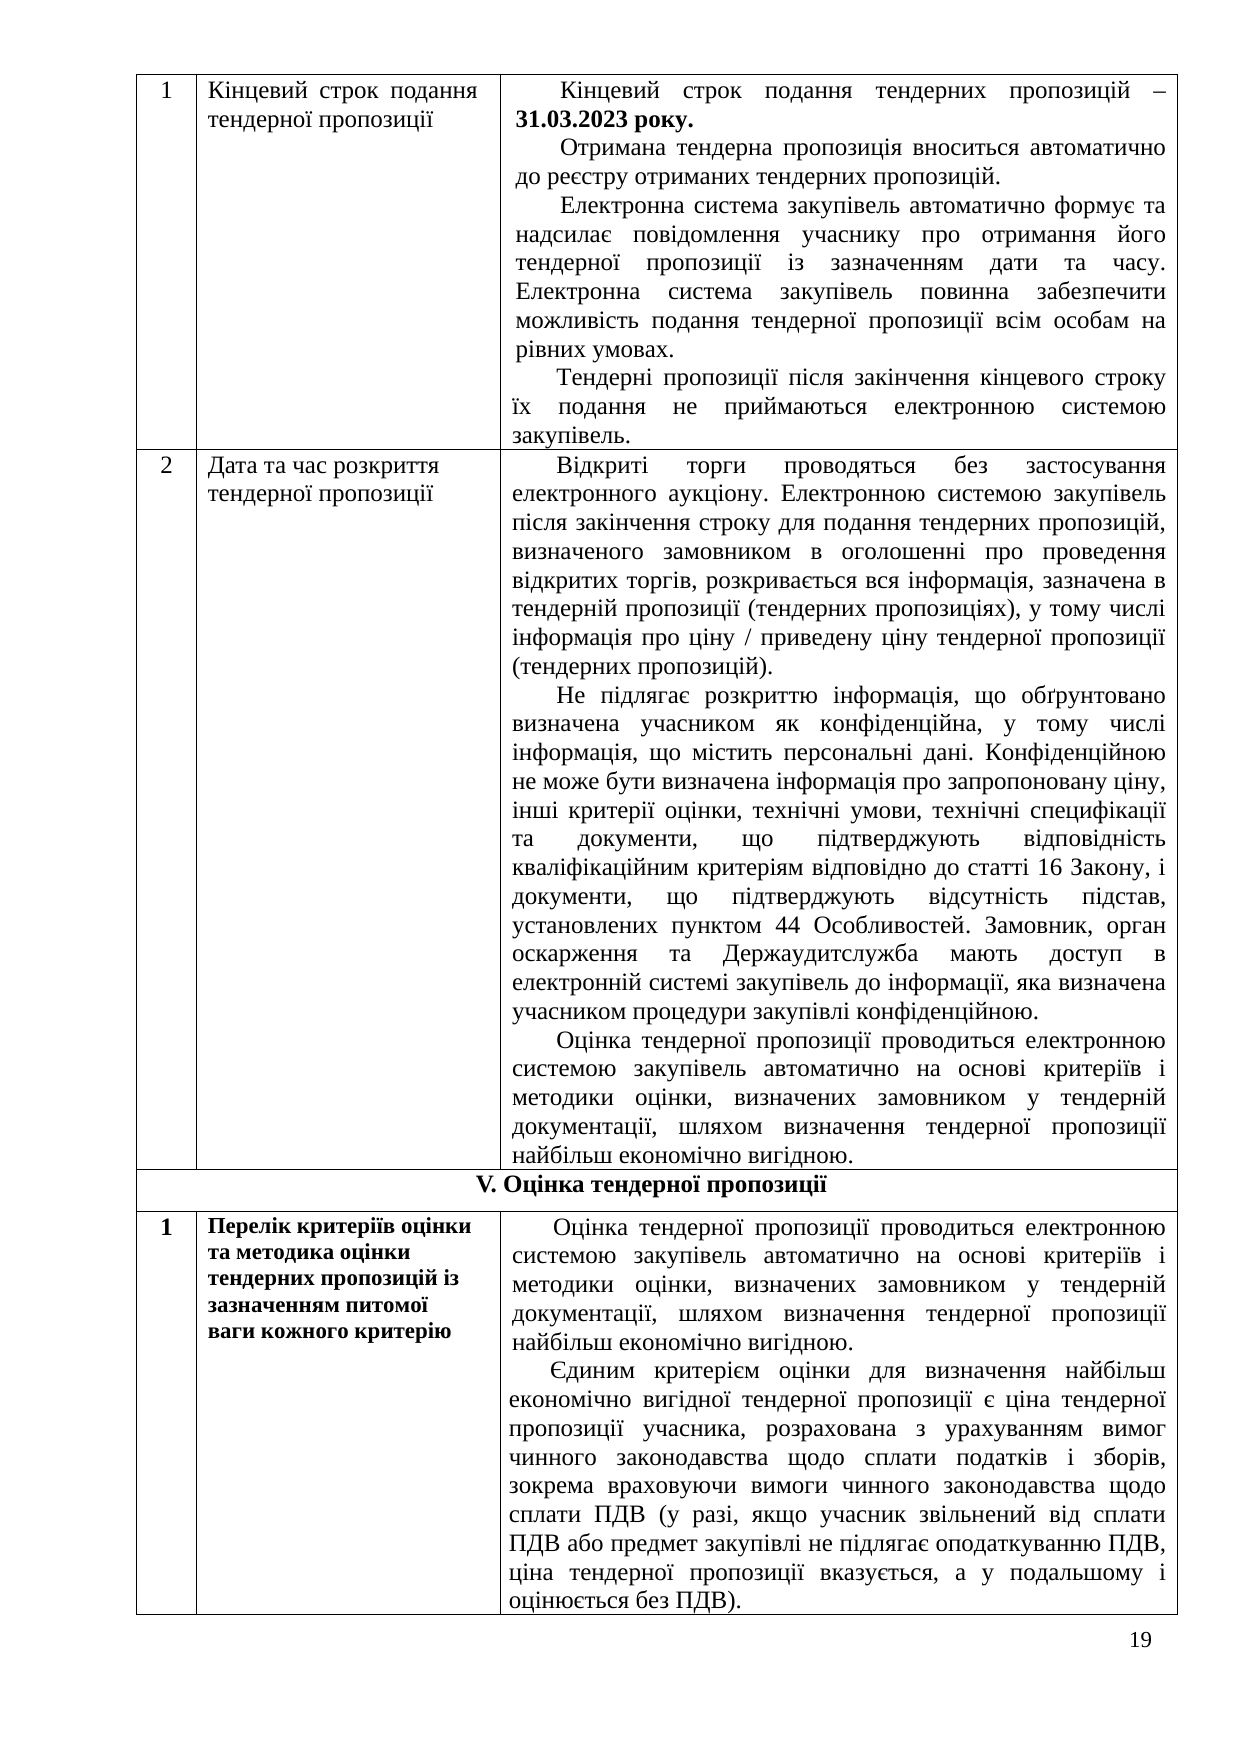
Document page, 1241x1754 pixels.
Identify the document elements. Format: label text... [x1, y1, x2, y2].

table_cell V. Оцінка тендерної пропозиції [137, 1170, 1177, 1211]
table_cell 1 [137, 75, 196, 449]
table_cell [501, 1212, 1177, 1614]
table_cell Дата та час розкриття тендерної пропозиції [197, 450, 500, 1168]
table_cell 1 [137, 1212, 196, 1614]
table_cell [197, 1212, 500, 1614]
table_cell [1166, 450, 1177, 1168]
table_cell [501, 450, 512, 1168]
table_cell Кінцевий строк подання тендерних пропозицій – 31.03.2023 року. Отримана тендерна пропозиція вноситься автоматично до реєстру отриманих тендерних пропозицій. Електронна система закупівель автоматично формує та надсилає повідомлення учаснику про отримання його тендерної пропозиції із зазначенням дати та часу. Електронна система закупівель повинна забезпечити можливість подання тендерної пропозиції всім особам на рівних умовах. Тендерні пропозиції після закінчення кінцевого строку їх подання не приймаються електронною системою закупівель. [501, 75, 1177, 449]
table_cell Кінцевий строк подання тендерної пропозиції [197, 75, 500, 449]
table_cell 2 [137, 450, 196, 1168]
